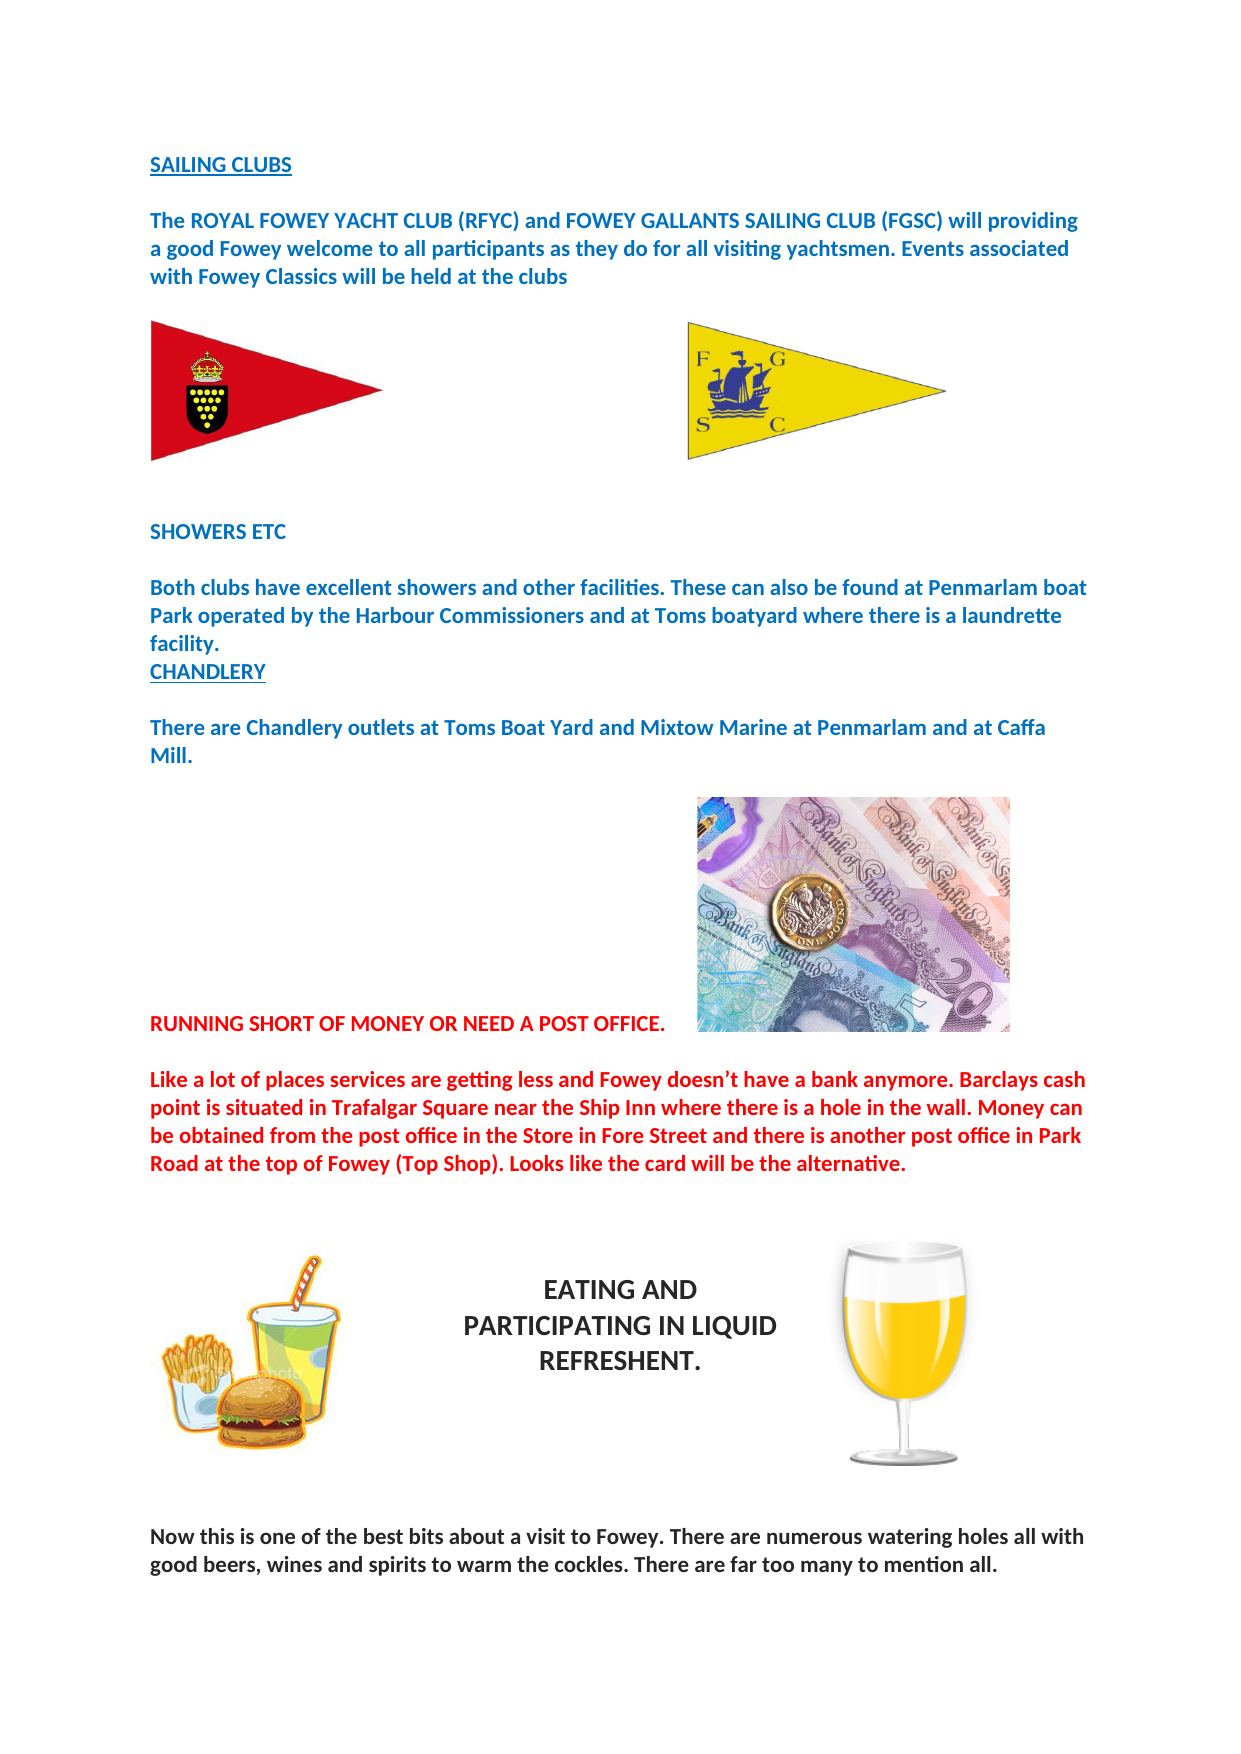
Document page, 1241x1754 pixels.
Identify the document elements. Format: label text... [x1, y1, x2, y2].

text There are Chandlery outlets at Toms Boat Yard and Mixtow Marine at Penmarlam and at Caffa Mill. [150, 713, 1090, 769]
picture [826, 1233, 982, 1466]
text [150, 1522, 1090, 1578]
picture [150, 1242, 354, 1466]
picture [150, 320, 386, 462]
text SHOWERS ETC [150, 517, 1090, 545]
picture [686, 318, 948, 462]
text The ROYAL FOWEY YACHT CLUB (RFYC) and FOWEY GALLANTS SAILING CLUB (FGSC) will providing a good Fowey welcome to all participants as they do for all visiting yachtsmen. Events associated with Fowey Classics will be held at the clubs [150, 206, 1090, 290]
text Both clubs have excellent showers and other facilities. These can also be found at Penmarlam boat Park operated by the Harbour Commissioners and at Toms boatyard where there is a laundrette facility. [150, 573, 1090, 657]
text SAILING CLUBS [150, 150, 1090, 178]
text CHANDLERY [150, 657, 1090, 686]
text Like a lot of places services are getting less and Fowey doesn’t have a bank anymore. Barclays cash point is situated in Trafalgar Square near the Ship Inn where there is a hole in the wall. Money can be obtained from the post office in the Store in Fore Street and there is another post office in Park Road at the top of Fowey (Top Shop). Looks like the card will be the alternative. [150, 1065, 1090, 1177]
picture [697, 797, 1010, 1032]
